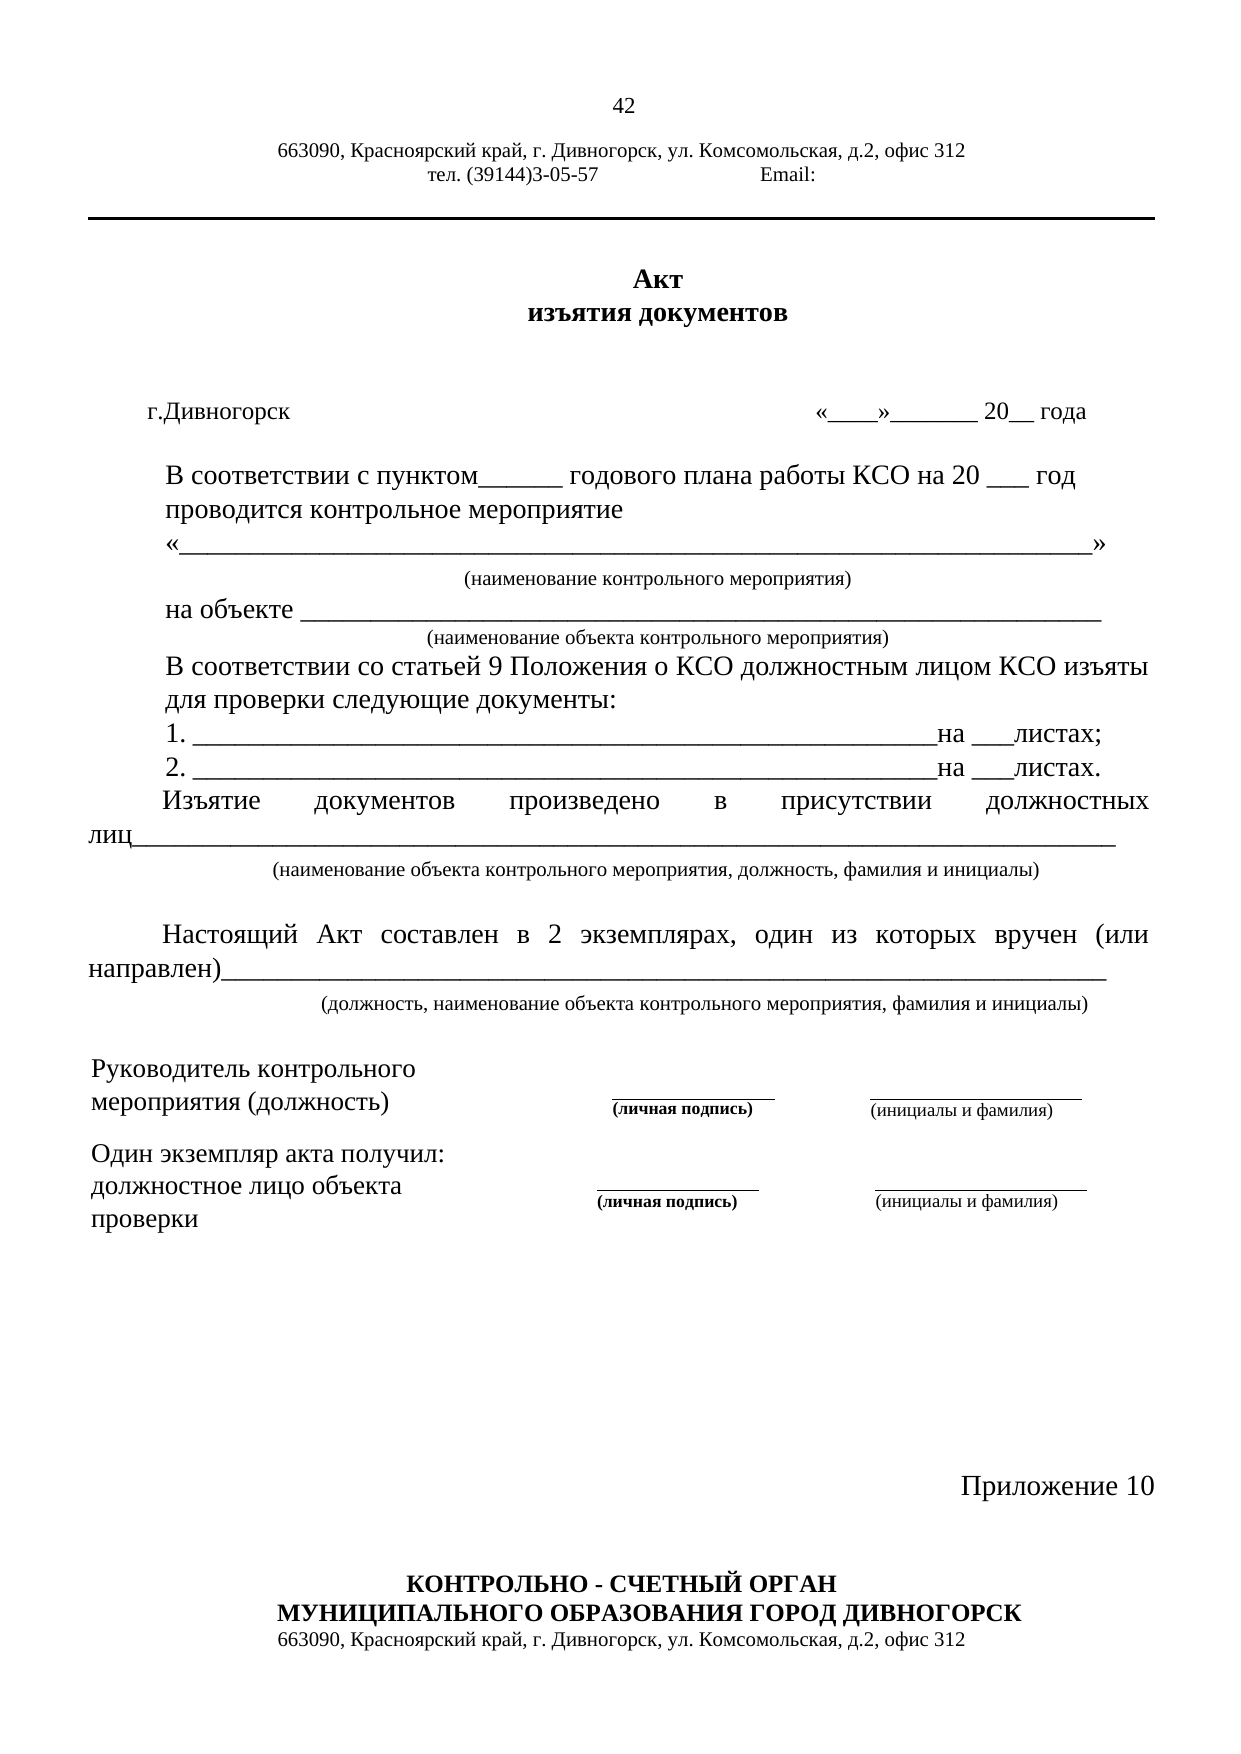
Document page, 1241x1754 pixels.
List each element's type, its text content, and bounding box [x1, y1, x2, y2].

text (наименование объекта контрольного мероприятия) [165, 624, 1151, 649]
text В соответствии с пунктом______ годового плана работы КСО на 20 ___ год проводится контрольное мероприятие «_________________________________________________________________» [165, 458, 1151, 559]
text 663090, Красноярский край, г. Дивногорск, ул. Комсомольская, д.2, офис 312 [88, 1626, 1155, 1651]
text (наименование объекта контрольного мероприятия, должность, фамилия и инициалы) [88, 850, 1151, 883]
text Приложение 10 [88, 1468, 1155, 1502]
list _____________________________________________________на ___листах; [165, 716, 1151, 749]
text (наименование контрольного мероприятия) [165, 559, 1151, 592]
text тел. (39144)3-05-57 Email: [88, 162, 1155, 217]
text Изъятие документов произведено в присутствии должностных лиц______________________________________________________________________ [88, 783, 1151, 850]
text Настоящий Акт составлен в 2 экземплярах, один из которых вручен (или направлен)_______________________________________________________________ [88, 917, 1151, 984]
text МУНИЦИПАЛЬНОГО ОБРАЗОВАНИЯ ГОРОД ДИВНОГОРСК [88, 1598, 1155, 1626]
text на объекте _________________________________________________________ [165, 592, 1151, 624]
text г.Дивногорск «____»_______ 20__ года [88, 396, 1155, 424]
text (должность, наименование объекта контрольного мероприятия, фамилия и инициалы) [165, 984, 1151, 1018]
list _____________________________________________________на ___листах. [165, 749, 1151, 783]
text В соответствии со статьей 9 Положения о КСО должностным лицом КСО изъяты для проверки следующие документы: [165, 649, 1151, 716]
text КОНТРОЛЬНО - СЧЕТНЫЙ ОРГАН [88, 1569, 1155, 1598]
text 663090, Красноярский край, г. Дивногорск, ул. Комсомольская, д.2, офис 312 [88, 138, 1155, 162]
text изъятия документов [165, 295, 1151, 329]
text Акт [165, 262, 1151, 295]
